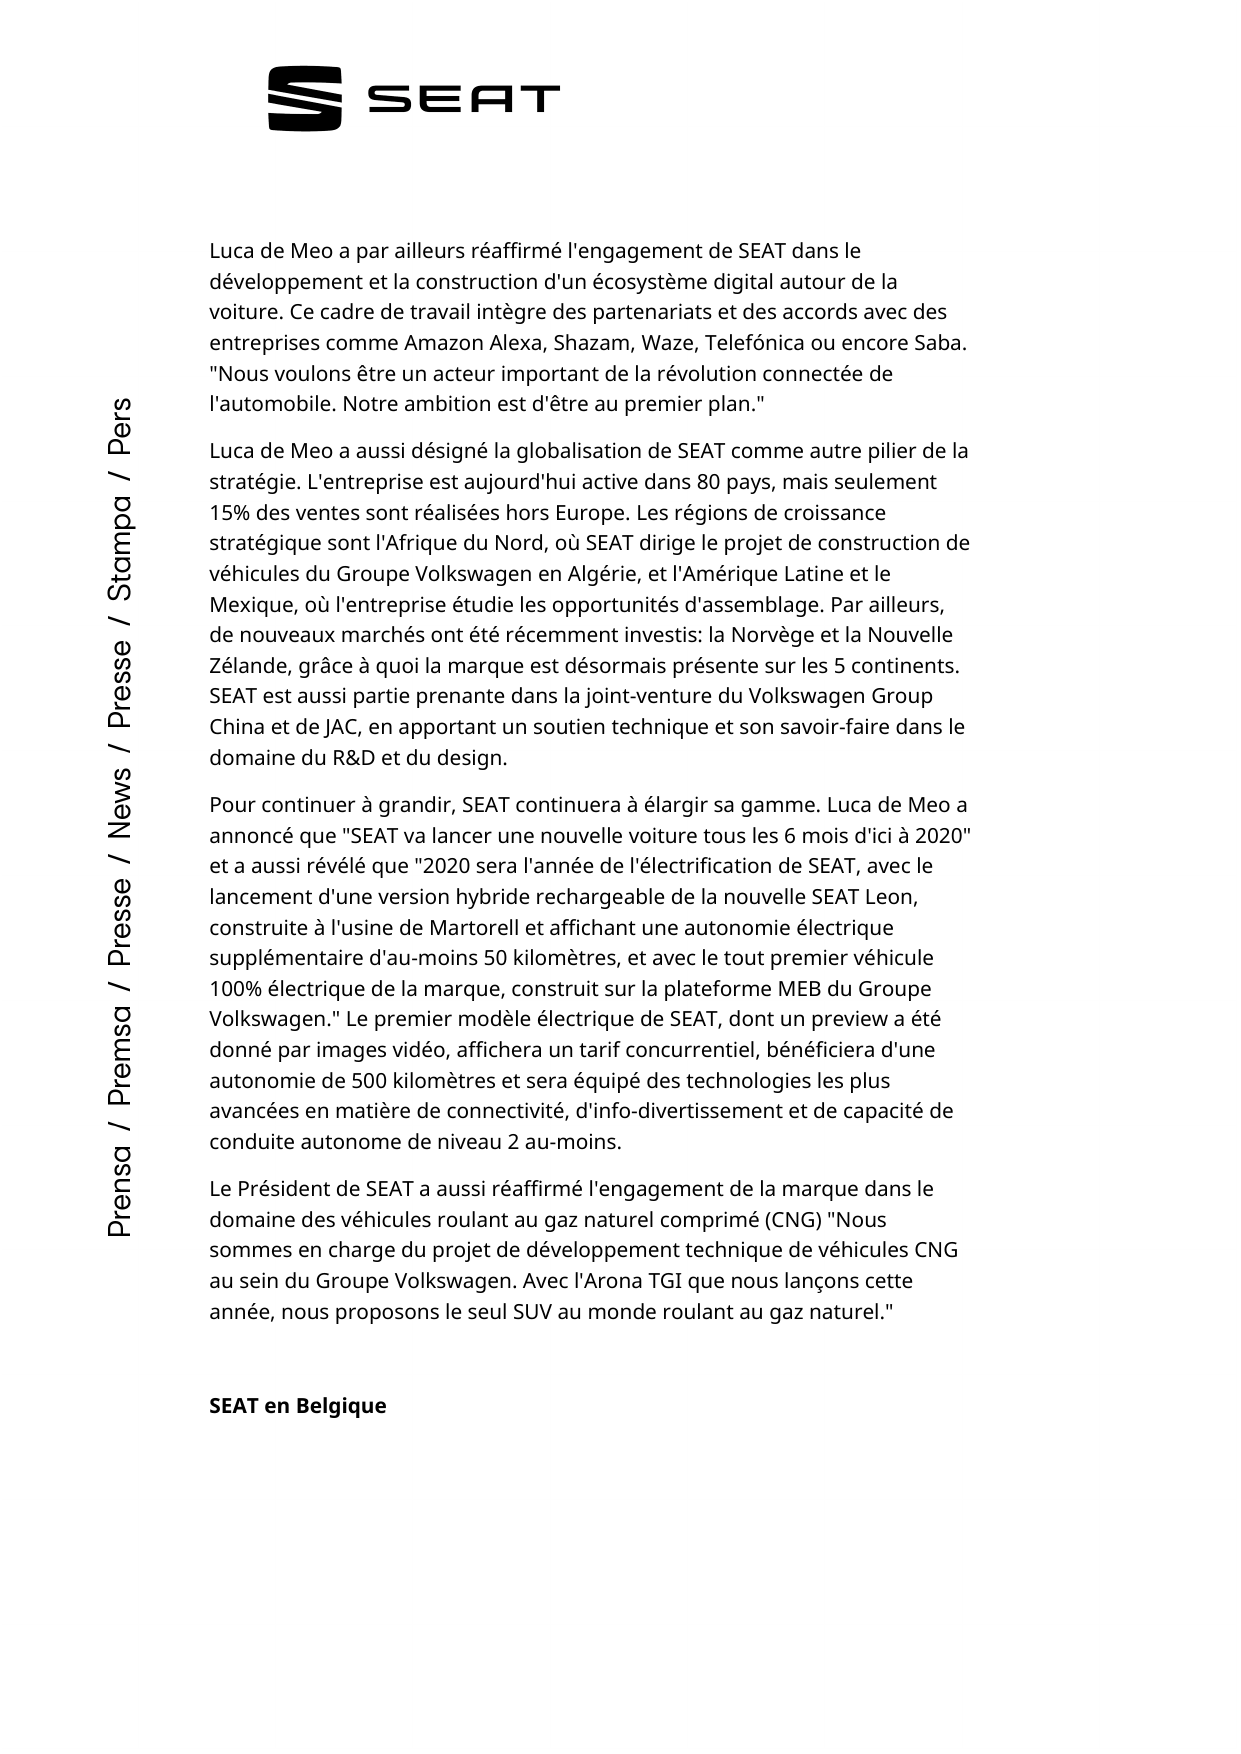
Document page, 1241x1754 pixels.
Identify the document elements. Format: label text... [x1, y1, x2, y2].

text Luca de Meo a par ailleurs réaffirmé l'engagement de SEAT dans le développement et la construction d'un écosystème digital autour de la voiture. Ce cadre de travail intègre des partenariats et des accords avec des entreprises comme Amazon Alexa, Shazam, Waze, Telefónica ou encore Saba. "Nous voulons être un acteur important de la révolution connectée de l'automobile. Notre ambition est d'être au premier plan." [209, 236, 972, 418]
text SEAT en Belgique [209, 1391, 972, 1420]
text Pour continuer à grandir, SEAT continuera à élargir sa gamme. Luca de Meo a annoncé que "SEAT va lancer une nouvelle voiture tous les 6 mois d'ici à 2020" et a aussi révélé que "2020 sera l'année de l'électrification de SEAT, avec le lancement d'une version hybride rechargeable de la nouvelle SEAT Leon, construite à l'usine de Martorell et affichant une autonomie électrique supplémentaire d'au-moins 50 kilomètres, et avec le tout premier véhicule 100% électrique de la marque, construit sur la plateforme MEB du Groupe Volkswagen." Le premier modèle électrique de SEAT, dont un preview a été donné par images vidéo, affichera un tarif concurrentiel, bénéficiera d'une autonomie de 500 kilomètres et sera équipé des technologies les plus avancées en matière de connectivité, d'info-divertissement et de capacité de conduite autonome de niveau 2 au-moins. [209, 790, 972, 1156]
text Luca de Meo a aussi désigné la globalisation de SEAT comme autre pilier de la stratégie. L'entreprise est aujourd'hui active dans 80 pays, mais seulement 15% des ventes sont réalisées hors Europe. Les régions de croissance stratégique sont l'Afrique du Nord, où SEAT dirige le projet de construction de véhicules du Groupe Volkswagen en Algérie, et l'Amérique Latine et le Mexique, où l'entreprise étudie les opportunités d'assemblage. Par ailleurs, de nouveaux marchés ont été récemment investis: la Norvège et la Nouvelle Zélande, grâce à quoi la marque est désormais présente sur les 5 continents. SEAT est aussi partie prenante dans la joint-venture du Volkswagen Group China et de JAC, en apportant un soutien technique et son savoir-faire dans le domaine du R&D et du design. [209, 437, 972, 771]
text Le Président de SEAT a aussi réaffirmé l'engagement de la marque dans le domaine des véhicules roulant au gaz naturel comprimé (CNG) "Nous sommes en charge du projet de développement technique de véhicules CNG au sein du Groupe Volkswagen. Avec l'Arona TGI que nous lançons cette année, nous proposons le seul SUV au monde roulant au gaz naturel." [209, 1174, 972, 1325]
picture [2, 2, 1237, 1749]
